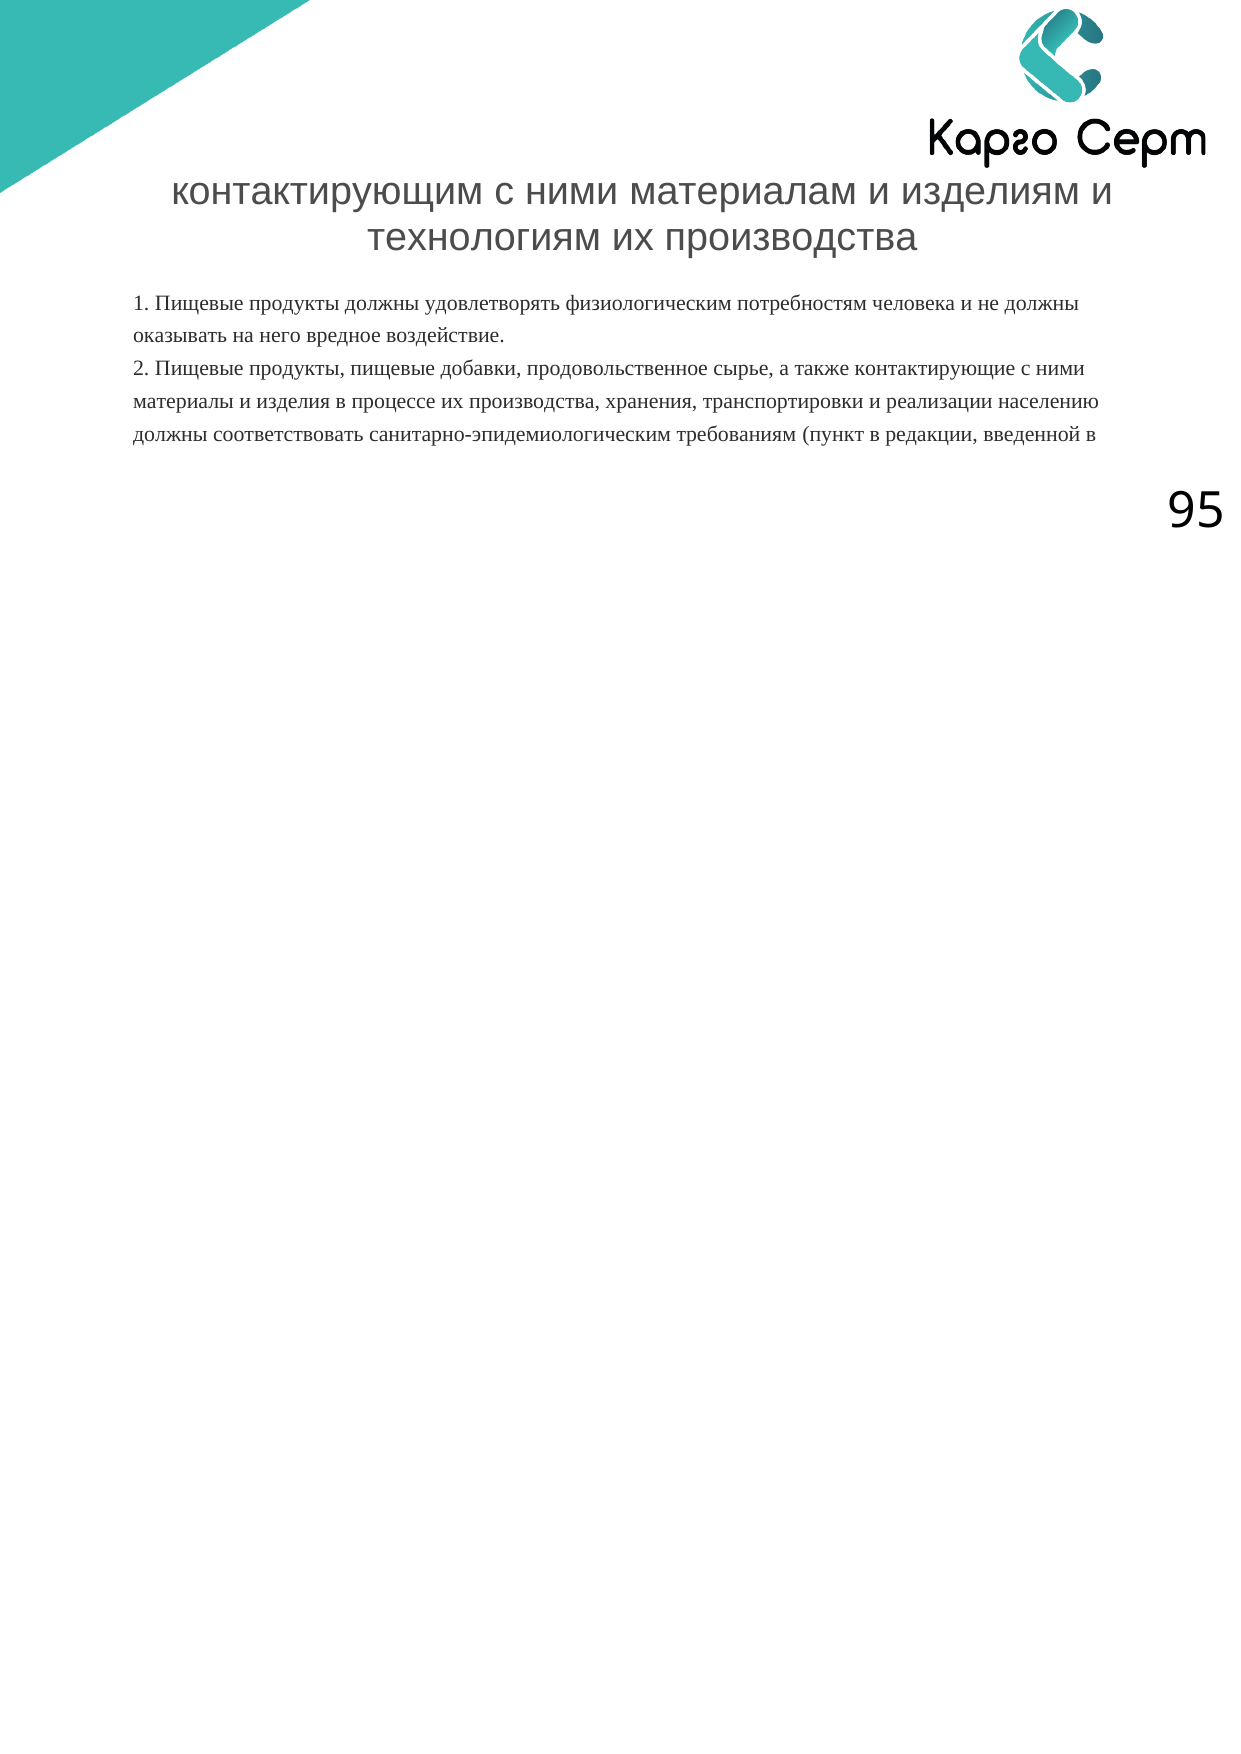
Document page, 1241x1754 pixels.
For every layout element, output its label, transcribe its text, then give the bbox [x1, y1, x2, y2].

text 2. Пищевые продукты, пищевые добавки, продовольственное сырье, а также контактирующие с ними материалы и изделия в процессе их производства, хранения, транспортировки и реализации населению должны соответствовать санитарно-эпидемиологическим требованиям (пункт в редакции, введенной в действие с 21 октября 2011 года Федеральным законом от 19 июля 2011 года N 248-ФЗ. ____________________________________________________________________ С 29 апреля 2009 года требования пункта 2 настоящей статьи в отношении соковой продукции из фруктов и (или) овощей не применяются - см. статью 28 Федерального закона от 27 октября 2008 года N 178-ФЗ. ____________________________________________________________________ [133, 347, 1152, 446]
text Статья 15. Санитарно-эпидемиологические требования к пищевым продуктам, пищевым добавкам, продовольственному сырью, а также контактирующим с ними материалам и изделиям и технологиям их производства [133, 118, 1152, 258]
picture [929, 9, 1206, 168]
picture [0, 0, 311, 195]
text 1. Пищевые продукты должны удовлетворять физиологическим потребностям человека и не должны оказывать на него вредное воздействие. [133, 282, 1152, 347]
